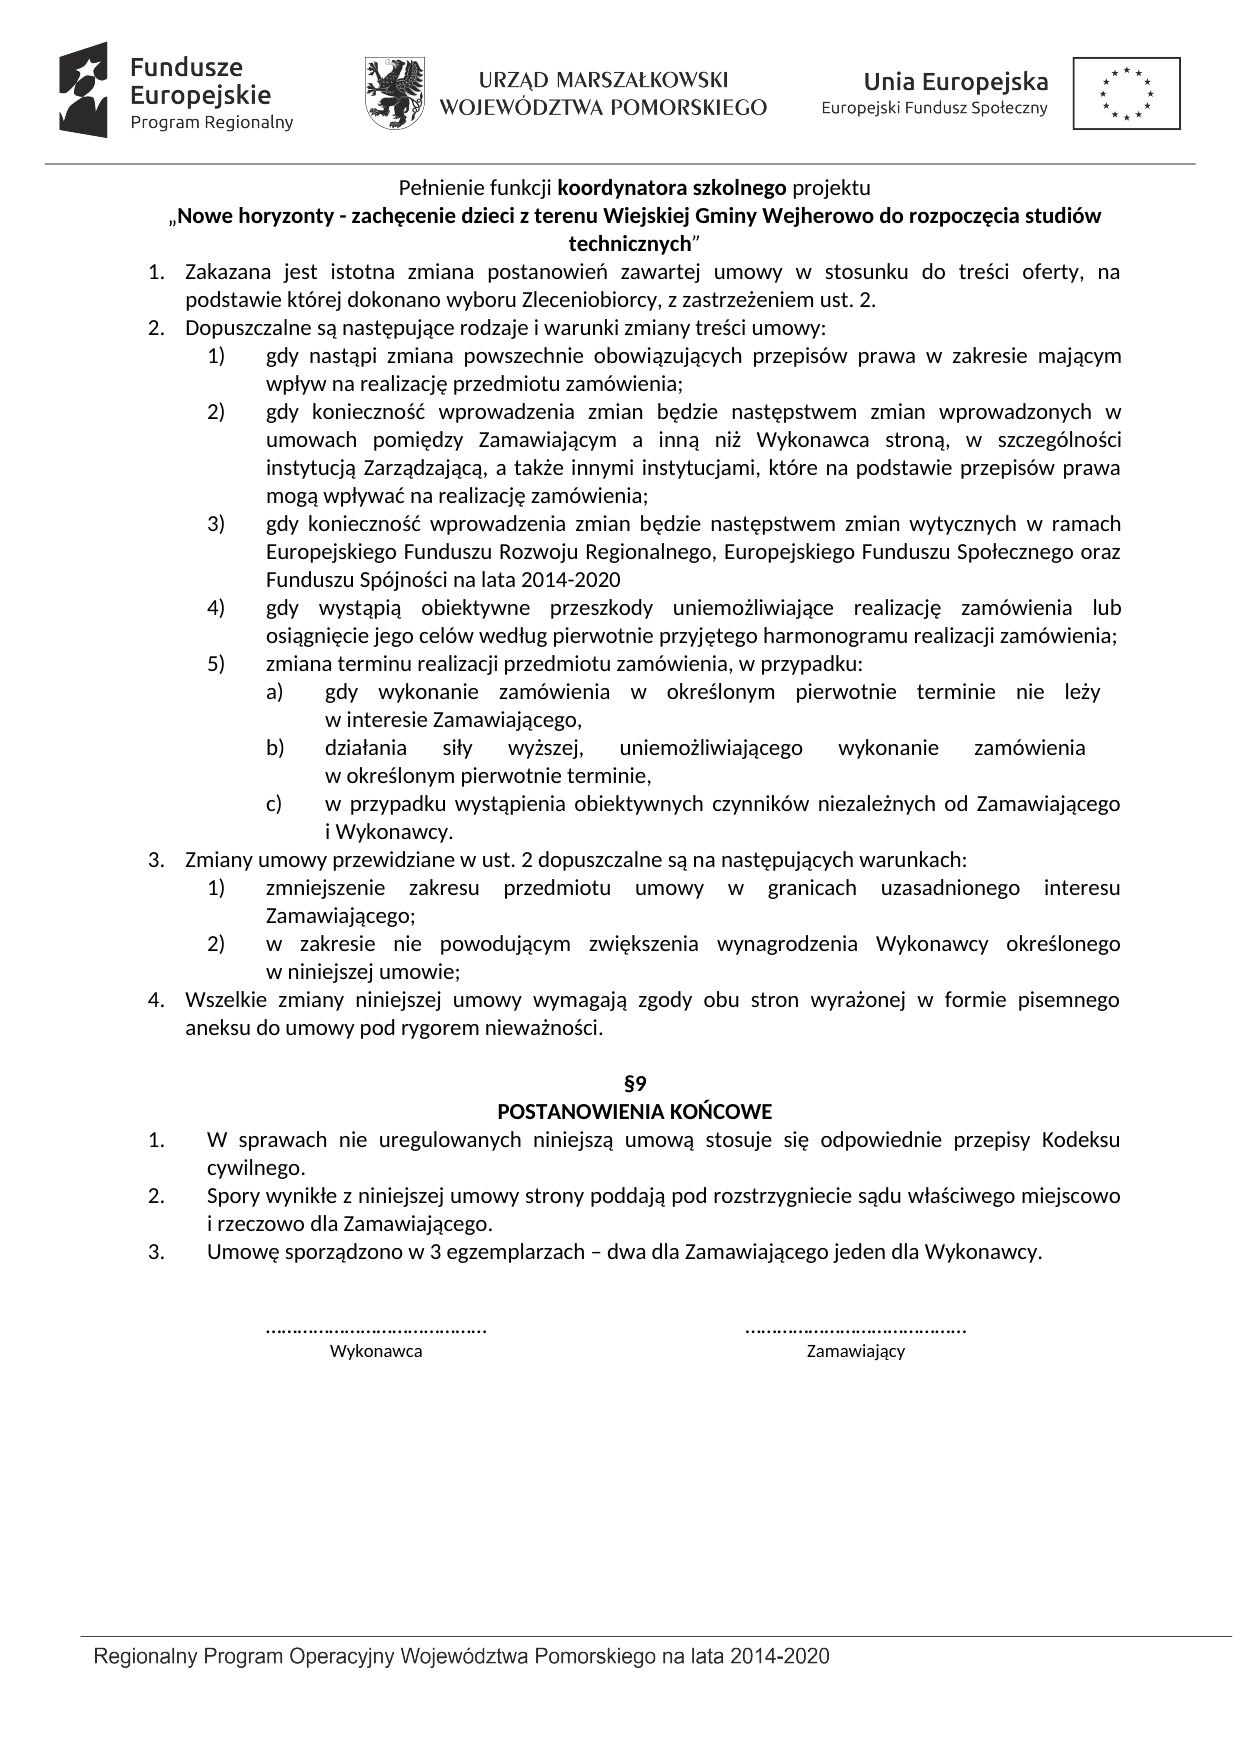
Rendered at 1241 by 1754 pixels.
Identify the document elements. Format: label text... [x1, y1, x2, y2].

list działania siły wyższej, uniemożliwiającego wykonanie zamówienia w określonym pierwotnie terminie, [266, 733, 1122, 789]
list gdy wykonanie zamówienia w określonym pierwotnie terminie nie leży w interesie Zamawiającego, [266, 677, 1122, 733]
picture [80, 1636, 1233, 1668]
list Umowę sporządzono w 3 egzemplarzach – dwa dla Zamawiającego jeden dla Wykonawcy. [148, 1237, 1122, 1266]
list zmniejszenie zakresu przedmiotu umowy w granicach uzasadnionego interesu Zamawiającego; [207, 873, 1122, 929]
list w zakresie nie powodującym zwiększenia wynagrodzenia Wykonawcy określonego w niniejszej umowie; [207, 929, 1122, 985]
list Wszelkie zmiany niniejszej umowy wymagają zgody obu stron wyrażonej w formie pisemnego aneksu do umowy pod rygorem nieważności. [148, 985, 1122, 1041]
list Spory wynikłe z niniejszej umowy strony poddają pod rozstrzygniecie sądu właściwego miejscowo i rzeczowo dla Zamawiającego. [148, 1181, 1122, 1237]
list W sprawach nie uregulowanych niniejszą umową stosuje się odpowiednie przepisy Kodeksu cywilnego. [148, 1125, 1122, 1181]
list zmiana terminu realizacji przedmiotu zamówienia, w przypadku: [207, 649, 1122, 677]
list gdy konieczność wprowadzenia zmian będzie następstwem zmian wytycznych w ramach Europejskiego Funduszu Rozwoju Regionalnego, Europejskiego Funduszu Społecznego oraz Funduszu Spójności na lata 2014-2020 [207, 509, 1122, 593]
text §9 [148, 1069, 1122, 1097]
text POSTANOWIENIA KOŃCOWE [148, 1097, 1122, 1125]
list Dopuszczalne są następujące rodzaje i warunki zmiany treści umowy: [148, 313, 1122, 341]
table_header …………………………………… [616, 1294, 1096, 1339]
list gdy wystąpią obiektywne przeszkody uniemożliwiające realizację zamówienia lub osiągnięcie jego celów według pierwotnie przyjętego harmonogramu realizacji zamówienia; [207, 593, 1122, 649]
list gdy konieczność wprowadzenia zmian będzie następstwem zmian wprowadzonych w umowach pomiędzy Zamawiającym a inną niż Wykonawca stroną, w szczególności instytucją Zarządzającą, a także innymi instytucjami, które na podstawie przepisów prawa mogą wpływać na realizację zamówienia; [207, 397, 1122, 509]
list w przypadku wystąpienia obiektywnych czynników niezależnych od Zamawiającego i Wykonawcy. [266, 789, 1122, 845]
list gdy nastąpi zmiana powszechnie obowiązujących przepisów prawa w zakresie mającym wpływ na realizację przedmiotu zamówienia; [207, 341, 1122, 397]
list Zakazana jest istotna zmiana postanowień zawartej umowy w stosunku do treści oferty, na podstawie której dokonano wyboru Zleceniobiorcy, z zastrzeżeniem ust. 2. [148, 257, 1122, 313]
table_cell Zamawiający [616, 1339, 1096, 1362]
table_header …………………………………… [136, 1294, 616, 1339]
list Zmiany umowy przewidziane w ust. 2 dopuszczalne są na następujących warunkach: [148, 845, 1122, 873]
table_cell Wykonawca [136, 1339, 616, 1362]
picture [44, 41, 1196, 165]
